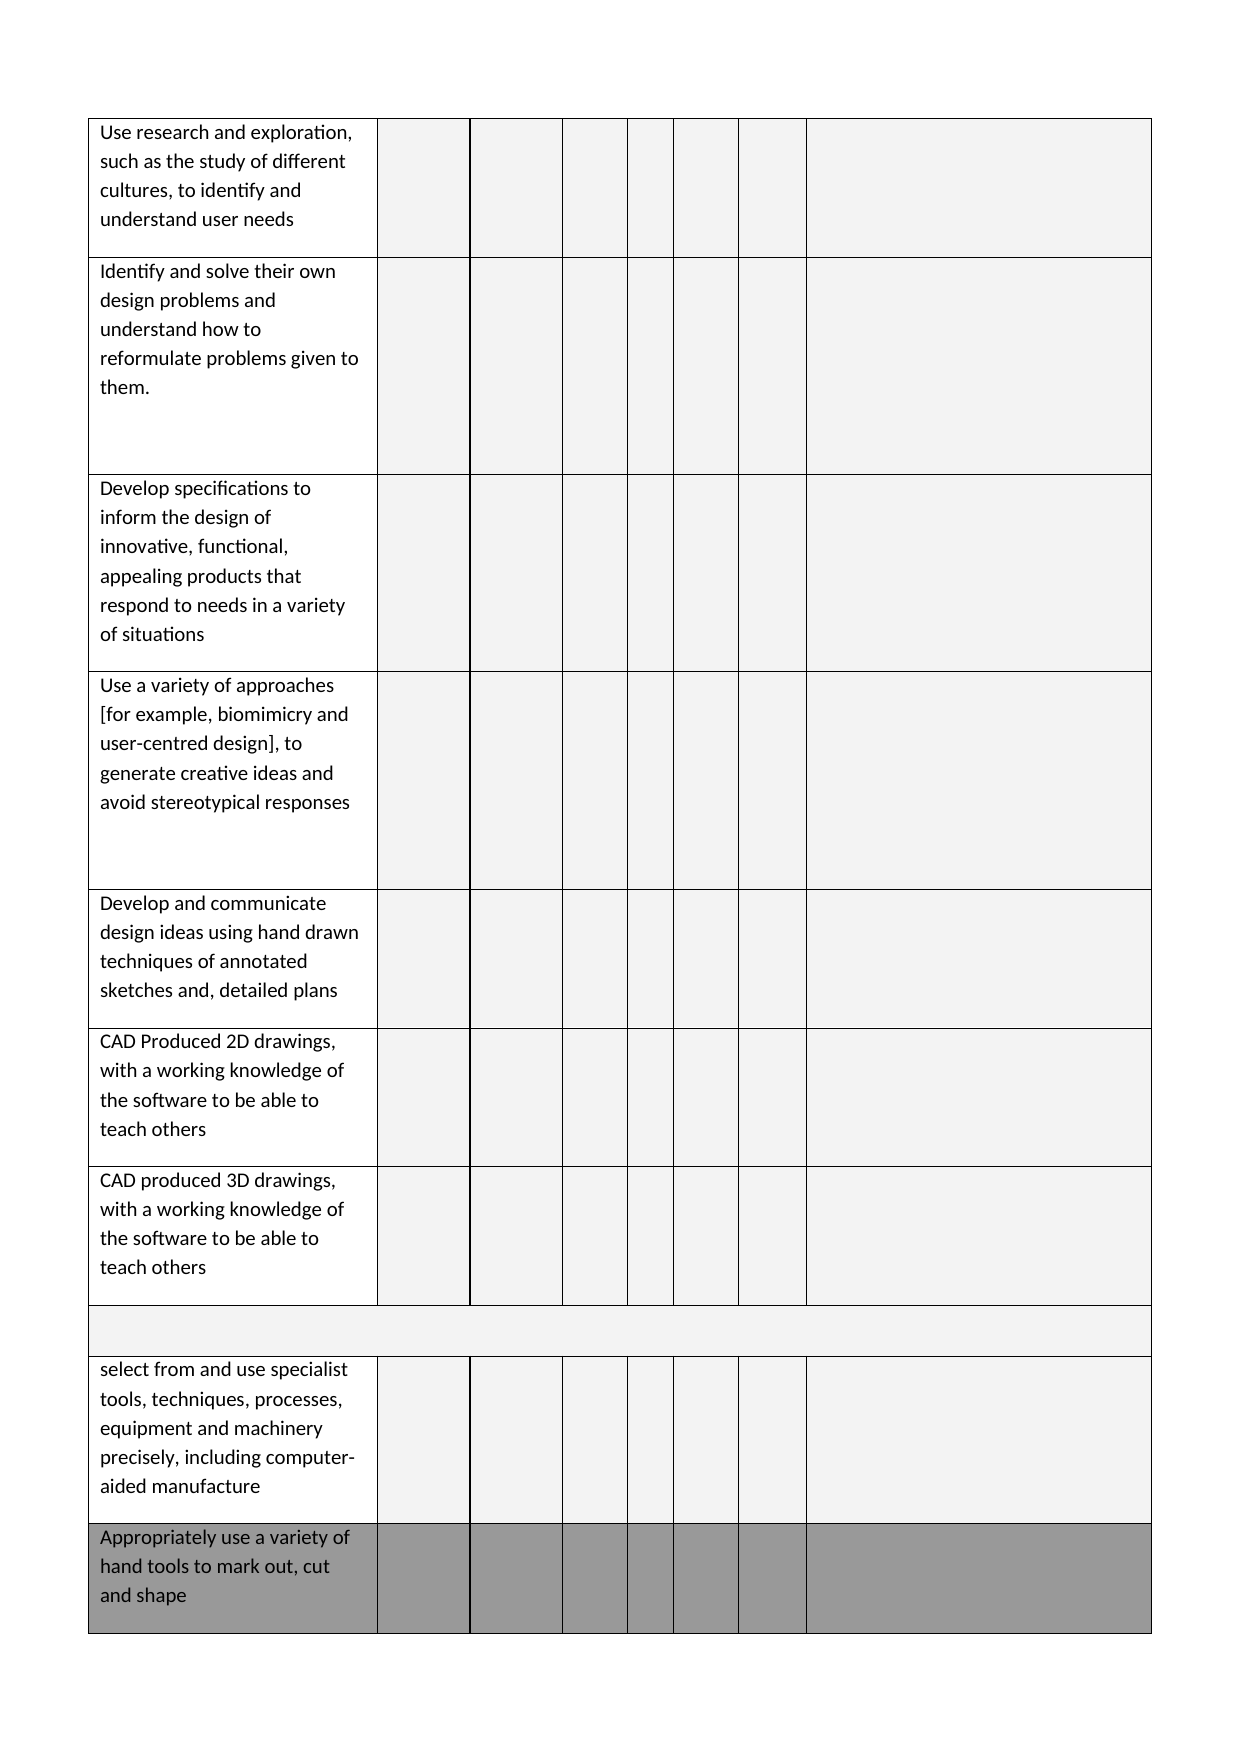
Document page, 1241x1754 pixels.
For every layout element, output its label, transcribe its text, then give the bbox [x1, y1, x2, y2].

table_cell [378, 258, 469, 474]
table_cell [563, 672, 627, 889]
table_cell [807, 1524, 1151, 1633]
table_cell [471, 672, 562, 889]
table_cell [471, 1167, 562, 1305]
table_cell [739, 890, 806, 1027]
table_cell [674, 1167, 738, 1305]
table_cell [739, 119, 806, 257]
table_cell [471, 119, 562, 257]
table_cell [471, 1357, 562, 1523]
table_cell [628, 119, 673, 257]
table_cell [378, 890, 469, 1027]
table_cell [563, 1167, 627, 1305]
table_cell [674, 258, 738, 474]
table_cell [674, 1524, 738, 1633]
table_cell [628, 1524, 673, 1633]
table_cell [471, 1029, 562, 1166]
table_cell [807, 119, 1151, 257]
table_cell [807, 1167, 1151, 1305]
table_cell [563, 890, 627, 1027]
table_cell [674, 119, 738, 257]
table_cell [563, 1029, 627, 1166]
table_cell [378, 119, 469, 257]
table_cell Develop specifications to inform the design of innovative, functional, appealing products that respond to needs in a variety of situations [89, 475, 377, 671]
table_cell [563, 1524, 627, 1633]
table_cell [471, 1524, 562, 1633]
table_cell [378, 672, 469, 889]
table_cell [378, 475, 469, 671]
table_cell [628, 890, 673, 1027]
table_cell [628, 258, 673, 474]
table_cell Use research and exploration, such as the study of different cultures, to identify and understand user needs [89, 119, 377, 257]
table_cell Use a variety of approaches [for example, biomimicry and user-centred design], to generate creative ideas and avoid stereotypical responses [89, 672, 377, 889]
table_cell [89, 1306, 1151, 1356]
table_cell [739, 475, 806, 671]
table_cell [807, 672, 1151, 889]
table_cell [378, 1357, 469, 1523]
table_cell [378, 1167, 469, 1305]
table_cell [563, 475, 627, 671]
table_cell [739, 1167, 806, 1305]
table_cell CAD produced 3D drawings, with a working knowledge of the software to be able to teach others [89, 1167, 377, 1305]
table_cell [739, 1029, 806, 1166]
table_cell [739, 1524, 806, 1633]
table_cell Appropriately use a variety of hand tools to mark out, cut and shape [89, 1524, 377, 1633]
table_cell [739, 672, 806, 889]
table_cell [807, 890, 1151, 1027]
table_cell [471, 890, 562, 1027]
table_cell [378, 1029, 469, 1166]
table_cell [471, 258, 562, 474]
table_cell [674, 475, 738, 671]
table_cell [807, 475, 1151, 671]
table_cell [807, 258, 1151, 474]
table_cell [807, 1029, 1151, 1166]
table_cell [628, 1029, 673, 1166]
table_cell [563, 119, 627, 257]
table_cell [628, 672, 673, 889]
table_cell [674, 672, 738, 889]
table_cell [739, 1357, 806, 1523]
table_cell Identify and solve their own design problems and understand how to reformulate problems given to them. [89, 258, 377, 474]
table_cell [563, 1357, 627, 1523]
table_cell [628, 1357, 673, 1523]
table_cell [739, 258, 806, 474]
table_cell [674, 890, 738, 1027]
table_cell [674, 1029, 738, 1166]
table_cell [807, 1357, 1151, 1523]
table_cell Develop and communicate design ideas using hand drawn techniques of annotated sketches and, detailed plans [89, 890, 377, 1027]
table_cell CAD Produced 2D drawings, with a working knowledge of the software to be able to teach others [89, 1029, 377, 1166]
table_cell [563, 258, 627, 474]
table_cell [628, 1167, 673, 1305]
table_cell [628, 475, 673, 671]
table_cell [378, 1524, 469, 1633]
table_cell [471, 475, 562, 671]
table_cell select from and use specialist tools, techniques, processes, equipment and machinery precisely, including computer-aided manufacture [89, 1357, 377, 1523]
table_cell [674, 1357, 738, 1523]
